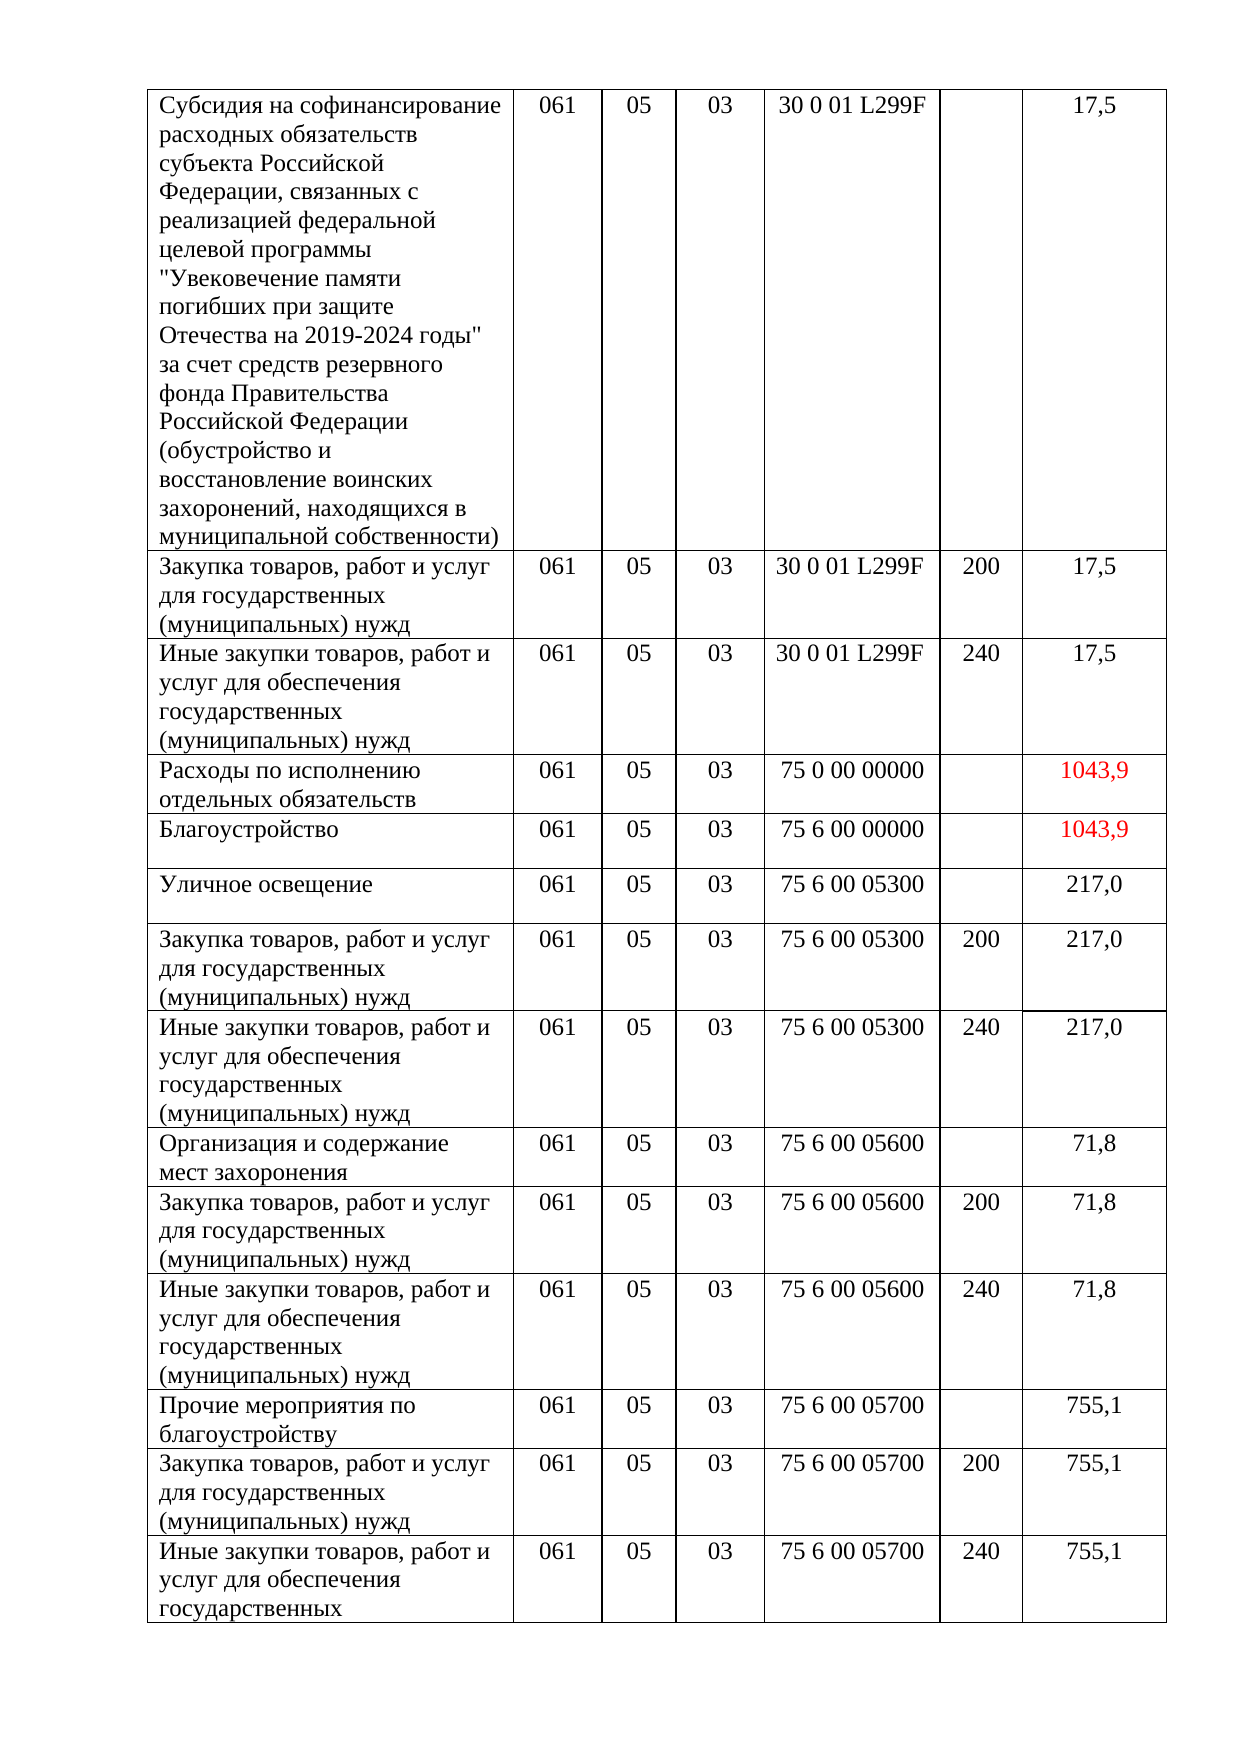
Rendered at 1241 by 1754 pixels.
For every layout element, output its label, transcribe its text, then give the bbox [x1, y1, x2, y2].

table_cell 200 [941, 1449, 1022, 1535]
table_cell 75 6 00 05600 [765, 1128, 939, 1186]
table_cell 75 6 00 05600 [765, 1187, 939, 1273]
table_cell Закупка товаров, работ и услуг для государственных (муниципальных) нужд [148, 1449, 513, 1535]
table_cell [941, 1128, 1022, 1186]
table_cell 240 [941, 1274, 1022, 1389]
table_cell 755,1 [1023, 1390, 1166, 1447]
table_cell 30 0 01 L299F [765, 90, 939, 550]
table_cell 1043,9 [1023, 814, 1166, 868]
table_cell Субсидия на софинансирование расходных обязательств субъекта Российской Федерации, связанных с реализацией федеральной целевой программы "Увековечение памяти погибших при защите Отечества на 2019-2024 годы" за счет средств резервного фонда Правительства Российской Федерации (обустройство и восстановление воинских захоронений, находящихся в муниципальной собственности) [148, 90, 513, 550]
table_cell 17,5 [1023, 639, 1166, 753]
table_cell 217,0 [1023, 1012, 1166, 1127]
table_cell Иные закупки товаров, работ и услуг для обеспечения государственных (муниципальных) нужд [148, 639, 513, 753]
table_cell 05 [603, 1274, 675, 1389]
table_cell [941, 814, 1022, 868]
table_cell 05 [603, 1390, 675, 1447]
table_cell 03 [677, 814, 764, 868]
table_cell Закупка товаров, работ и услуг для государственных (муниципальных) нужд [148, 924, 513, 1010]
table_cell 1043,9 [1023, 755, 1166, 813]
table_cell 03 [677, 869, 764, 923]
table_cell 05 [603, 755, 675, 813]
table_cell 05 [603, 1128, 675, 1186]
table_cell [941, 90, 1022, 550]
table_cell 240 [941, 1011, 1022, 1127]
table_cell 03 [677, 1187, 764, 1273]
table_cell 061 [514, 639, 601, 753]
table_cell 200 [941, 551, 1022, 637]
table_cell 75 6 00 05300 [765, 869, 939, 923]
table_cell 03 [677, 1536, 764, 1622]
table_cell 75 6 00 05600 [765, 1274, 939, 1389]
table_cell 03 [677, 1390, 764, 1447]
table_cell [941, 755, 1022, 813]
table_cell 03 [677, 90, 764, 550]
table_cell 061 [514, 1390, 601, 1447]
table_cell 061 [514, 1274, 601, 1389]
table_cell 061 [514, 814, 601, 868]
table_cell 71,8 [1023, 1128, 1166, 1186]
table_cell 05 [603, 1536, 675, 1622]
table_cell 05 [603, 90, 675, 550]
table_cell 061 [514, 551, 601, 637]
table_cell 75 6 00 05300 [765, 1011, 939, 1127]
table_cell 17,5 [1023, 90, 1166, 550]
table_cell Закупка товаров, работ и услуг для государственных (муниципальных) нужд [148, 1187, 513, 1273]
table_cell 75 6 00 05700 [765, 1390, 939, 1447]
table_cell 05 [603, 924, 675, 1010]
table_cell 71,8 [1023, 1187, 1166, 1273]
table_cell 03 [677, 551, 764, 637]
table_cell Благоустройство [148, 814, 513, 868]
table_cell 03 [677, 924, 764, 1010]
table_cell 061 [514, 1011, 601, 1127]
table_cell Закупка товаров, работ и услуг для государственных (муниципальных) нужд [148, 551, 513, 637]
table_cell 03 [677, 1011, 764, 1127]
table_cell 217,0 [1023, 869, 1166, 923]
table_cell 03 [677, 1274, 764, 1389]
table_cell [941, 1390, 1022, 1447]
table_cell 03 [677, 755, 764, 813]
table_cell 05 [603, 551, 675, 637]
table_cell 05 [603, 639, 675, 753]
table_cell 03 [677, 1128, 764, 1186]
table_cell 75 6 00 05700 [765, 1449, 939, 1535]
table_cell 03 [677, 1449, 764, 1535]
table_cell Организация и содержание мест захоронения [148, 1128, 513, 1186]
table_cell 75 0 00 00000 [765, 755, 939, 813]
table_cell 03 [677, 639, 764, 753]
table_cell 05 [603, 1187, 675, 1273]
table_cell [941, 869, 1022, 923]
table_cell 05 [603, 1011, 675, 1127]
table_cell 200 [941, 924, 1022, 1010]
table_cell 200 [941, 1187, 1022, 1273]
table_cell 30 0 01 L299F [765, 551, 939, 637]
table_cell 217,0 [1023, 924, 1166, 1010]
table_cell 061 [514, 1449, 601, 1535]
table_cell 061 [514, 1128, 601, 1186]
table_cell Уличное освещение [148, 869, 513, 923]
table_cell 75 6 00 05700 [765, 1536, 939, 1622]
table_cell 061 [514, 90, 601, 550]
table_cell 061 [514, 924, 601, 1010]
table_cell 75 6 00 00000 [765, 814, 939, 868]
table_cell Расходы по исполнению отдельных обязательств [148, 755, 513, 813]
table_cell Прочие мероприятия по благоустройству [148, 1390, 513, 1447]
table_cell Иные закупки товаров, работ и услуг для обеспечения государственных (муниципальных) нужд [148, 1011, 513, 1127]
table_cell 240 [941, 639, 1022, 753]
table_cell 75 6 00 05300 [765, 924, 939, 1010]
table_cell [148, 1536, 513, 1622]
table_cell 05 [603, 869, 675, 923]
table_cell 05 [603, 814, 675, 868]
table_cell 755,1 [1023, 1536, 1166, 1622]
table_cell 17,5 [1023, 551, 1166, 637]
table_cell 05 [603, 1449, 675, 1535]
table_cell Иные закупки товаров, работ и услуг для обеспечения государственных (муниципальных) нужд [148, 1274, 513, 1389]
table_cell 30 0 01 L299F [765, 639, 939, 753]
table_cell 240 [941, 1536, 1022, 1622]
table_cell 061 [514, 755, 601, 813]
table_cell 061 [514, 1536, 601, 1622]
table_cell 061 [514, 869, 601, 923]
table_cell 061 [514, 1187, 601, 1273]
table_cell 71,8 [1023, 1274, 1166, 1389]
table_cell 755,1 [1023, 1449, 1166, 1535]
